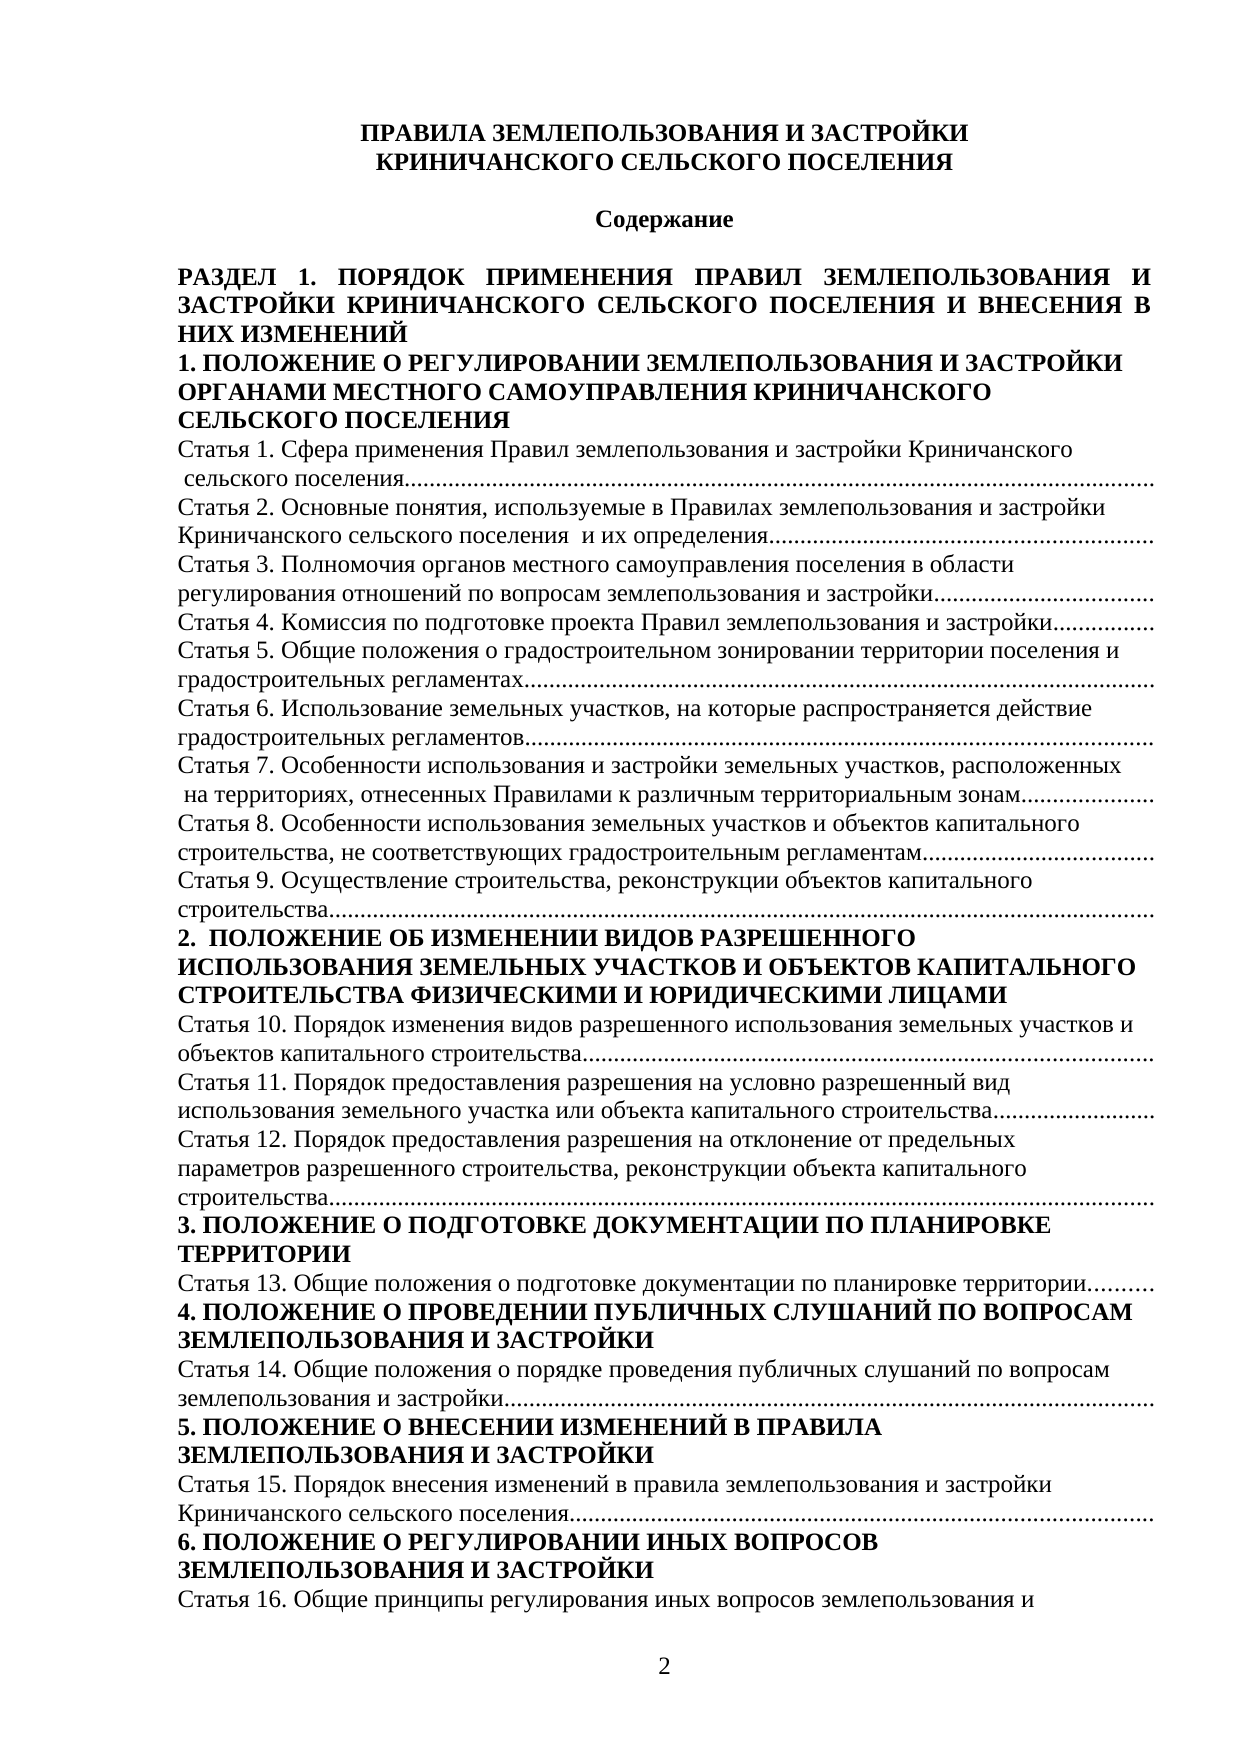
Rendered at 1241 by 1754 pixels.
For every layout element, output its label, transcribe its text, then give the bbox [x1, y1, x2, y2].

text РАЗДЕЛ 1. ПОРЯДОК ПРИМЕНЕНИЯ ПРАВИЛ ЗЕМЛЕПОЛЬЗОВАНИЯ И ЗАСТРОЙКИ КРИНИЧАНСКОГО СЕЛЬСКОГО ПОСЕЛЕНИЯ И ВНЕСЕНИЯ В НИХ ИЗМЕНЕНИЙ [177, 262, 1152, 348]
text Статья 4. Комиссия по подготовке проекта Правил землепользования и застройки [177, 607, 1181, 636]
text Статья 14. Общие положения о порядке проведения публичных слушаний по вопросам землепользования и застройки [177, 1354, 1181, 1412]
text Статья 16. Общие принципы регулирования иных вопросов землепользования и [177, 1584, 1181, 1613]
text КРИНИЧАНСКОГО СЕЛЬСКОГО ПОСЕЛЕНИЯ [177, 147, 1152, 176]
text строительства [177, 1182, 1181, 1211]
text ПРАВИЛА ЗЕМЛЕПОЛЬЗОВАНИЯ И ЗАСТРОЙКИ [177, 118, 1152, 147]
text Статья 15. Порядок внесения изменений в правила землепользования и застройки Криничанского сельского поселения [177, 1469, 1181, 1527]
text Статья 11. Порядок предоставления разрешения на условно разрешенный вид [177, 1067, 1181, 1096]
text использования земельного участка или объекта капитального строительства [177, 1096, 1181, 1124]
text Статья 1. Сфера применения Правил землепользования и застройки Криничанского [177, 434, 1181, 463]
text регулирования отношений по вопросам землепользования и застройки [177, 578, 1181, 607]
text 2. ПОЛОЖЕНИЕ ОБ ИЗМЕНЕНИИ ВИДОВ РАЗРЕШЕННОГО ИСПОЛЬЗОВАНИЯ ЗЕМЕЛЬНЫХ УЧАСТКОВ И ОБЪЕКТОВ КАПИТАЛЬНОГО СТРОИТЕЛЬСТВА ФИЗИЧЕСКИМИ И ЮРИДИЧЕСКИМИ ЛИЦАМИ [177, 923, 1152, 1009]
text Статья 7. Особенности использования и застройки земельных участков, расположенных [177, 751, 1181, 779]
text Статья 10. Порядок изменения видов разрешенного использования земельных участков и объектов капитального строительства [177, 1009, 1181, 1067]
text Содержание [177, 204, 1152, 233]
text на территориях, отнесенных Правилами к различным территориальным зонам [177, 779, 1181, 808]
text 4. ПОЛОЖЕНИЕ О ПРОВЕДЕНИИ ПУБЛИЧНЫХ СЛУШАНИЙ ПО ВОПРОСАМ ЗЕМЛЕПОЛЬЗОВАНИЯ И ЗАСТРОЙКИ [177, 1297, 1152, 1354]
text 6. ПОЛОЖЕНИЕ О РЕГУЛИРОВАНИИ ИНЫХ ВОПРОСОВ ЗЕМЛЕПОЛЬЗОВАНИЯ И ЗАСТРОЙКИ [177, 1527, 1152, 1584]
text параметров разрешенного строительства, реконструкции объекта капитального [177, 1153, 1181, 1182]
text Статья 3. Полномочия органов местного самоуправления поселения в области [177, 549, 1181, 578]
text 3. ПОЛОЖЕНИЕ О ПОДГОТОВКЕ ДОКУМЕНТАЦИИ ПО ПЛАНИРОВКЕ ТЕРРИТОРИИ [177, 1211, 1152, 1268]
text Статья 8. Особенности использования земельных участков и объектов капитального строительства, не соответствующих градостроительным регламентам [177, 808, 1181, 866]
text Статья 9. Осуществление строительства, реконструкции объектов капитального строительства [177, 866, 1181, 923]
text Статья 2. Основные понятия, используемые в Правилах землепользования и застройки Криничанского сельского поселения и их определения [177, 492, 1181, 549]
text Статья 6. Использование земельных участков, на которые распространяется действие градостроительных регламентов [177, 693, 1181, 751]
text Статья 5. Общие положения о градостроительном зонировании территории поселения и градостроительных регламентах [177, 636, 1181, 693]
text Статья 13. Общие положения о подготовке документации по планировке территории [177, 1268, 1181, 1297]
text Статья 12. Порядок предоставления разрешения на отклонение от предельных [177, 1124, 1181, 1153]
text 5. ПОЛОЖЕНИЕ О ВНЕСЕНИИ ИЗМЕНЕНИЙ В ПРАВИЛА ЗЕМЛЕПОЛЬЗОВАНИЯ И ЗАСТРОЙКИ [177, 1412, 1152, 1469]
text 1. ПОЛОЖЕНИЕ О РЕГУЛИРОВАНИИ ЗЕМЛЕПОЛЬЗОВАНИЯ И ЗАСТРОЙКИ ОРГАНАМИ МЕСТНОГО САМОУПРАВЛЕНИЯ КРИНИЧАНСКОГО СЕЛЬСКОГО ПОСЕЛЕНИЯ [177, 348, 1152, 434]
text сельского поселения [177, 463, 1181, 492]
